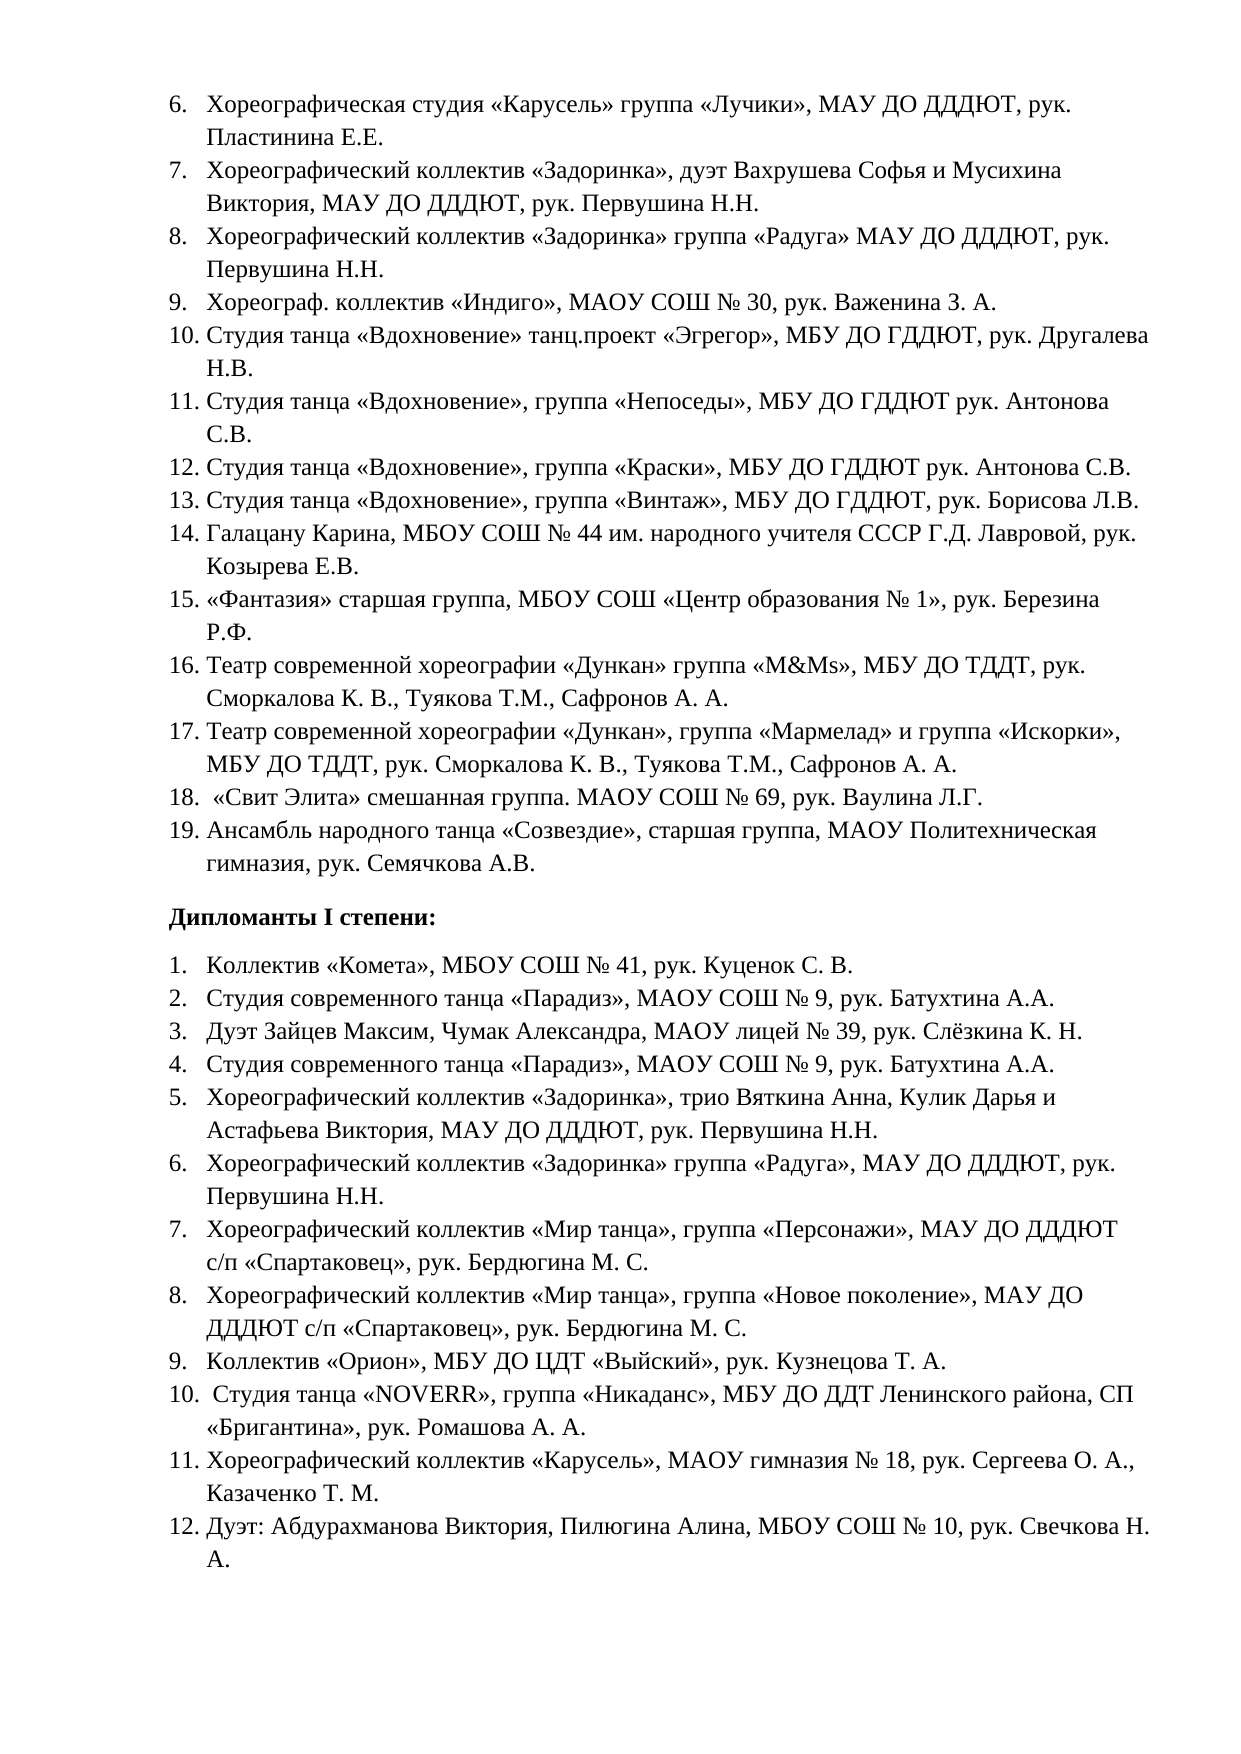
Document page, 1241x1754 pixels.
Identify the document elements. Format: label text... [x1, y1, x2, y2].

text Дипломанты I степени: [169, 902, 1152, 931]
list Хореограф. коллектив «Индиго», МАОУ СОШ № 30, рук. Важенина З. А. [169, 287, 1152, 316]
list Театр современной хореографии «Дункан», группа «Мармелад» и группа «Искорки», МБУ ДО ТДДТ, рук. Сморкалова К. В., Туякова Т.М., Сафронов А. А. [169, 716, 1152, 778]
list Хореографический коллектив «Задоринка» группа «Радуга» МАУ ДО ДДДЮТ, рук. Первушина Н.Н. [169, 221, 1152, 282]
list Студия танца «Вдохновение» танц.проект «Эгрегор», МБУ ДО ГДДЮТ, рук. Другалева Н.В. [169, 320, 1152, 382]
list Хореографический коллектив «Задоринка», трио Вяткина Анна, Кулик Дарья и Астафьева Виктория, МАУ ДО ДДДЮТ, рук. Первушина Н.Н. [169, 1082, 1152, 1143]
list Студия современного танца «Парадиз», МАОУ СОШ № 9, рук. Батухтина А.А. [169, 983, 1152, 1011]
list Студия танца «NOVERR», группа «Никаданс», МБУ ДО ДДТ Ленинского района, СП «Бригантина», рук. Ромашова А. А. [169, 1379, 1152, 1441]
list Хореографический коллектив «Задоринка» группа «Радуга», МАУ ДО ДДДЮТ, рук. Первушина Н.Н. [169, 1148, 1152, 1209]
list Галацану Карина, МБОУ СОШ № 44 им. народного учителя СССР Г.Д. Лавровой, рук. Козырева Е.В. [169, 518, 1152, 580]
list Коллектив «Орион», МБУ ДО ЦДТ «Выйский», рук. Кузнецова Т. А. [169, 1346, 1152, 1375]
list Дуэт Зайцев Максим, Чумак Александра, МАОУ лицей № 39, рук. Слёзкина К. Н. [169, 1016, 1152, 1044]
list Хореографическая студия «Карусель» группа «Лучики», МАУ ДО ДДДЮТ, рук. Пластинина Е.Е. [169, 89, 1152, 150]
list Студия танца «Вдохновение», группа «Краски», МБУ ДО ГДДЮТ рук. Антонова С.В. [169, 452, 1152, 481]
list Студия танца «Вдохновение», группа «Непоседы», МБУ ДО ГДДЮТ рук. Антонова С.В. [169, 386, 1152, 448]
list Театр современной хореографии «Дункан» группа «M&Ms», МБУ ДО ТДДТ, рук. Сморкалова К. В., Туякова Т.М., Сафронов А. А. [169, 650, 1152, 712]
list «Свит Элита» смешанная группа. МАОУ СОШ № 69, рук. Ваулина Л.Г. [169, 782, 1152, 811]
list Студия современного танца «Парадиз», МАОУ СОШ № 9, рук. Батухтина А.А. [169, 1049, 1152, 1077]
list Хореографический коллектив «Карусель», МАОУ гимназия № 18, рук. Сергеева О. А., Казаченко Т. М. [169, 1445, 1152, 1507]
list Студия танца «Вдохновение», группа «Винтаж», МБУ ДО ГДДЮТ, рук. Борисова Л.В. [169, 485, 1152, 514]
list Хореографический коллектив «Мир танца», группа «Новое поколение», МАУ ДО ДДДЮТ с/п «Спартаковец», рук. Бердюгина М. С. [169, 1280, 1152, 1342]
list Ансамбль народного танца «Созвездие», старшая группа, МАОУ Политехническая гимназия, рук. Семячкова А.В. [169, 815, 1152, 877]
list Хореографический коллектив «Мир танца», группа «Персонажи», МАУ ДО ДДДЮТ с/п «Спартаковец», рук. Бердюгина М. С. [169, 1214, 1152, 1276]
list Хореографический коллектив «Задоринка», дуэт Вахрушева Софья и Мусихина Виктория, МАУ ДО ДДДЮТ, рук. Первушина Н.Н. [169, 155, 1152, 216]
list Дуэт: Абдурахманова Виктория, Пилюгина Алина, МБОУ СОШ № 10, рук. Свечкова Н. А. [169, 1511, 1152, 1573]
list Коллектив «Комета», МБОУ СОШ № 41, рук. Куценок С. В. [169, 950, 1152, 978]
list «Фантазия» старшая группа, МБОУ СОШ «Центр образования № 1», рук. Березина Р.Ф. [169, 584, 1152, 646]
